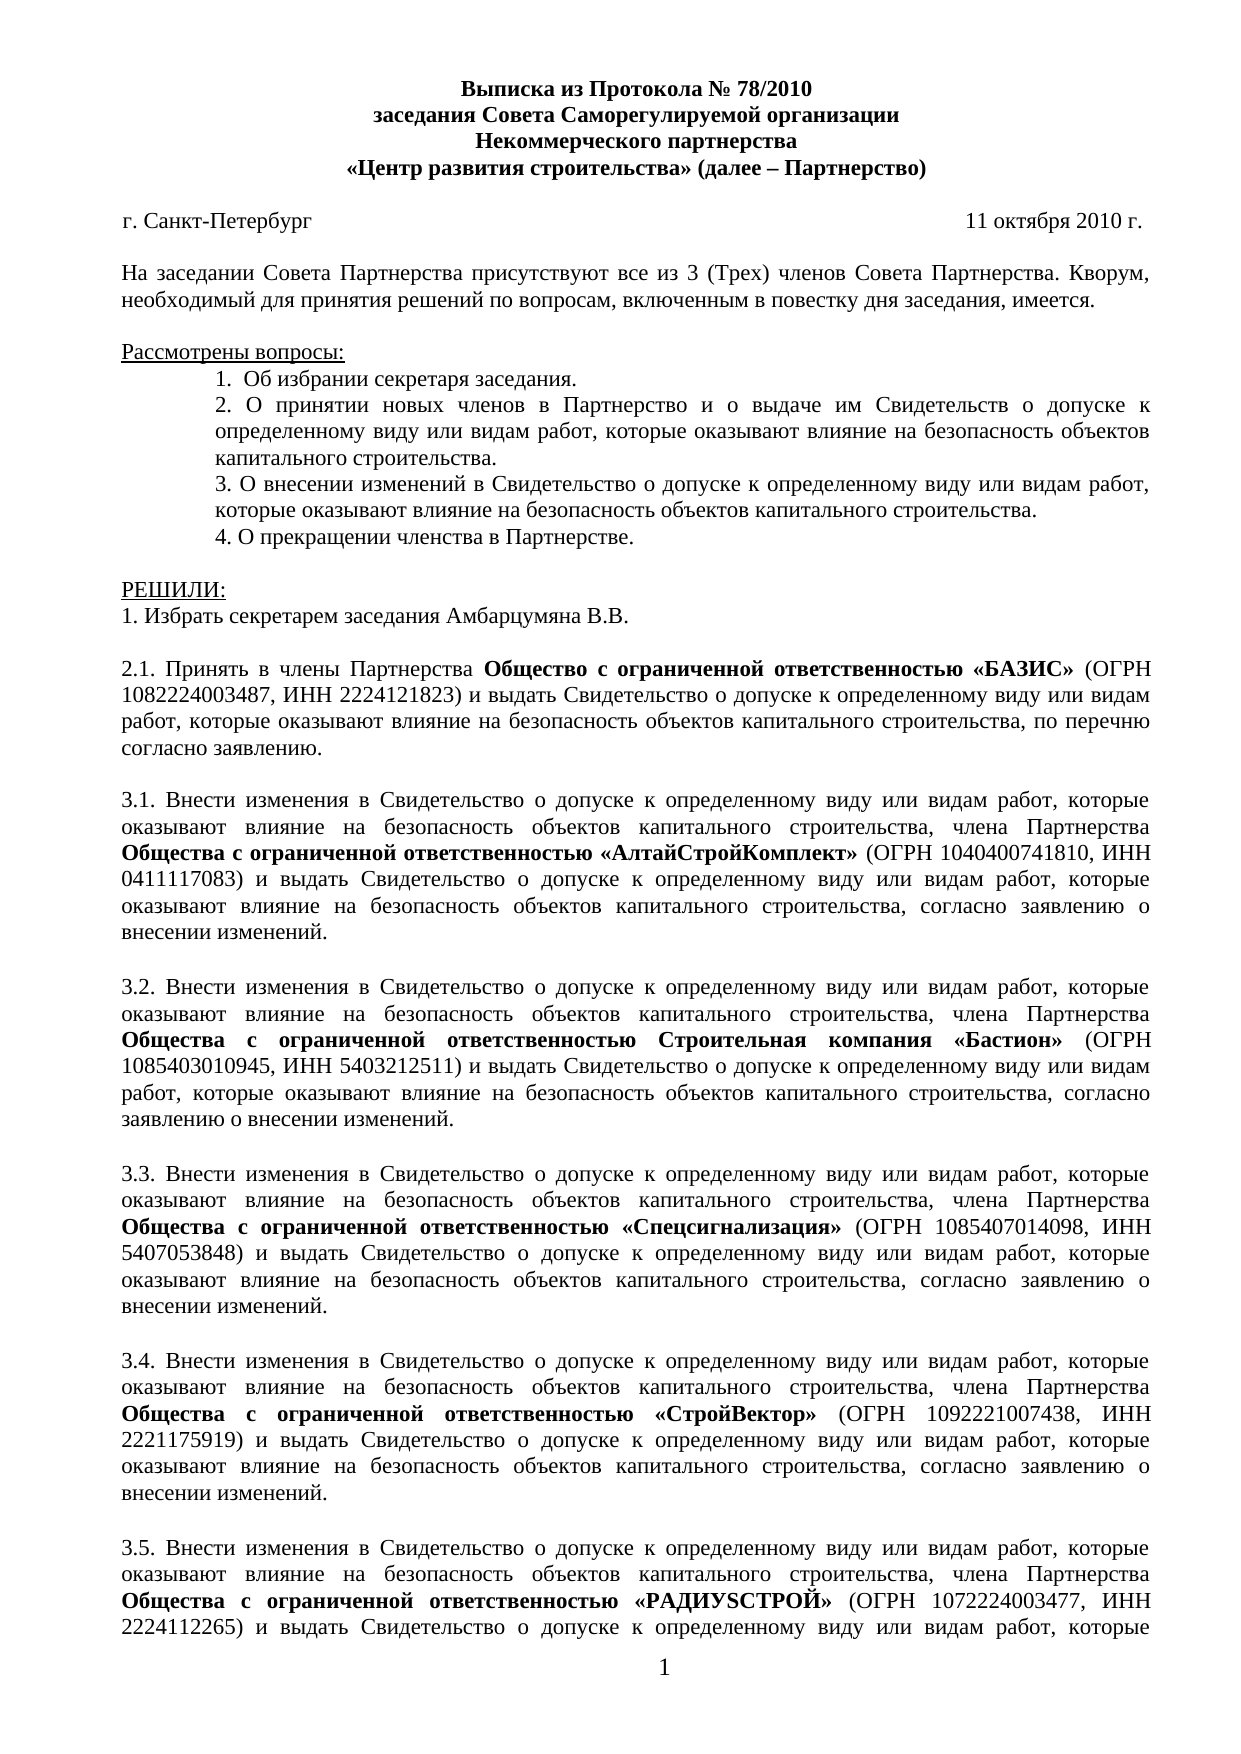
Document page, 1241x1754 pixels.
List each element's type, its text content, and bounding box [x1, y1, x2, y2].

text 2.1. Принять в члены Партнерства Общество с ограниченной ответственностью «БАЗИС» (ОГРН 1082224003487, ИНН 2224121823) и выдать Свидетельство о допуске к определенному виду или видам работ, которые оказывают влияние на безопасность объектов капитального строительства, по перечню согласно заявлению. [121, 655, 1152, 760]
text 3. О внесении изменений в Свидетельство о допуске к определенному виду или видам работ, которые оказывают влияние на безопасность объектов капитального строительства. [215, 470, 1152, 523]
text 3.2. Внести изменения в Свидетельство о допуске к определенному виду или видам работ, которые оказывают влияние на безопасность объектов капитального строительства, члена Партнерства Общества с ограниченной ответственностью Строительная компания «Бастион» (ОГРН 1085403010945, ИНН 5403212511) и выдать Свидетельство о допуске к определенному виду или видам работ, которые оказывают влияние на безопасность объектов капитального строительства, согласно заявлению о внесении изменений. [121, 973, 1152, 1131]
text «Центр развития строительства» (далее – Партнерство) [121, 154, 1152, 180]
text 3.3. Внести изменения в Свидетельство о допуске к определенному виду или видам работ, которые оказывают влияние на безопасность объектов капитального строительства, члена Партнерства Общества с ограниченной ответственностью «Спецсигнализация» (ОГРН 1085407014098, ИНН 5407053848) и выдать Свидетельство о допуске к определенному виду или видам работ, которые оказывают влияние на безопасность объектов капитального строительства, согласно заявлению о внесении изменений. [121, 1160, 1152, 1318]
table_header 11 октября 2010 г. [633, 207, 1154, 233]
text 1. Об избрании секретаря заседания. [215, 365, 1152, 391]
text Рассмотрены вопросы: [121, 338, 1152, 365]
text 3.1. Внести изменения в Свидетельство о допуске к определенному виду или видам работ, которые оказывают влияние на безопасность объектов капитального строительства, члена Партнерства Общества с ограниченной ответственностью «АлтайСтройКомплект» (ОГРН 1040400741810, ИНН 0411117083) и выдать Свидетельство о допуске к определенному виду или видам работ, которые оказывают влияние на безопасность объектов капитального строительства, согласно заявлению о внесении изменений. [121, 786, 1152, 944]
text 1. Избрать секретарем заседания Амбарцумяна В.В. [121, 602, 1152, 628]
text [121, 1534, 1152, 1639]
text Некоммерческого партнерства [121, 128, 1152, 154]
text Выписка из Протокола № 78/2010 [121, 75, 1152, 101]
text 3.4. Внести изменения в Свидетельство о допуске к определенному виду или видам работ, которые оказывают влияние на безопасность объектов капитального строительства, члена Партнерства Общества с ограниченной ответственностью «СтройВектор» (ОГРН 1092221007438, ИНН 2221175919) и выдать Свидетельство о допуске к определенному виду или видам работ, которые оказывают влияние на безопасность объектов капитального строительства, согласно заявлению о внесении изменений. [121, 1347, 1152, 1505]
text 4. О прекращении членства в Партнерстве. [215, 523, 1152, 549]
table_header г. Санкт-Петербург [111, 207, 632, 233]
text На заседании Совета Партнерства присутствуют все из 3 (Трех) членов Совета Партнерства. Кворум, необходимый для принятия решений по вопросам, включенным в повестку дня заседания, имеется. [121, 259, 1152, 312]
text заседания Совета Саморегулируемой организации [121, 101, 1152, 128]
text РЕШИЛИ: [121, 576, 1152, 602]
text 2. О принятии новых членов в Партнерство и о выдаче им Свидетельств о допуске к определенному виду или видам работ, которые оказывают влияние на безопасность объектов капитального строительства. [215, 391, 1152, 470]
